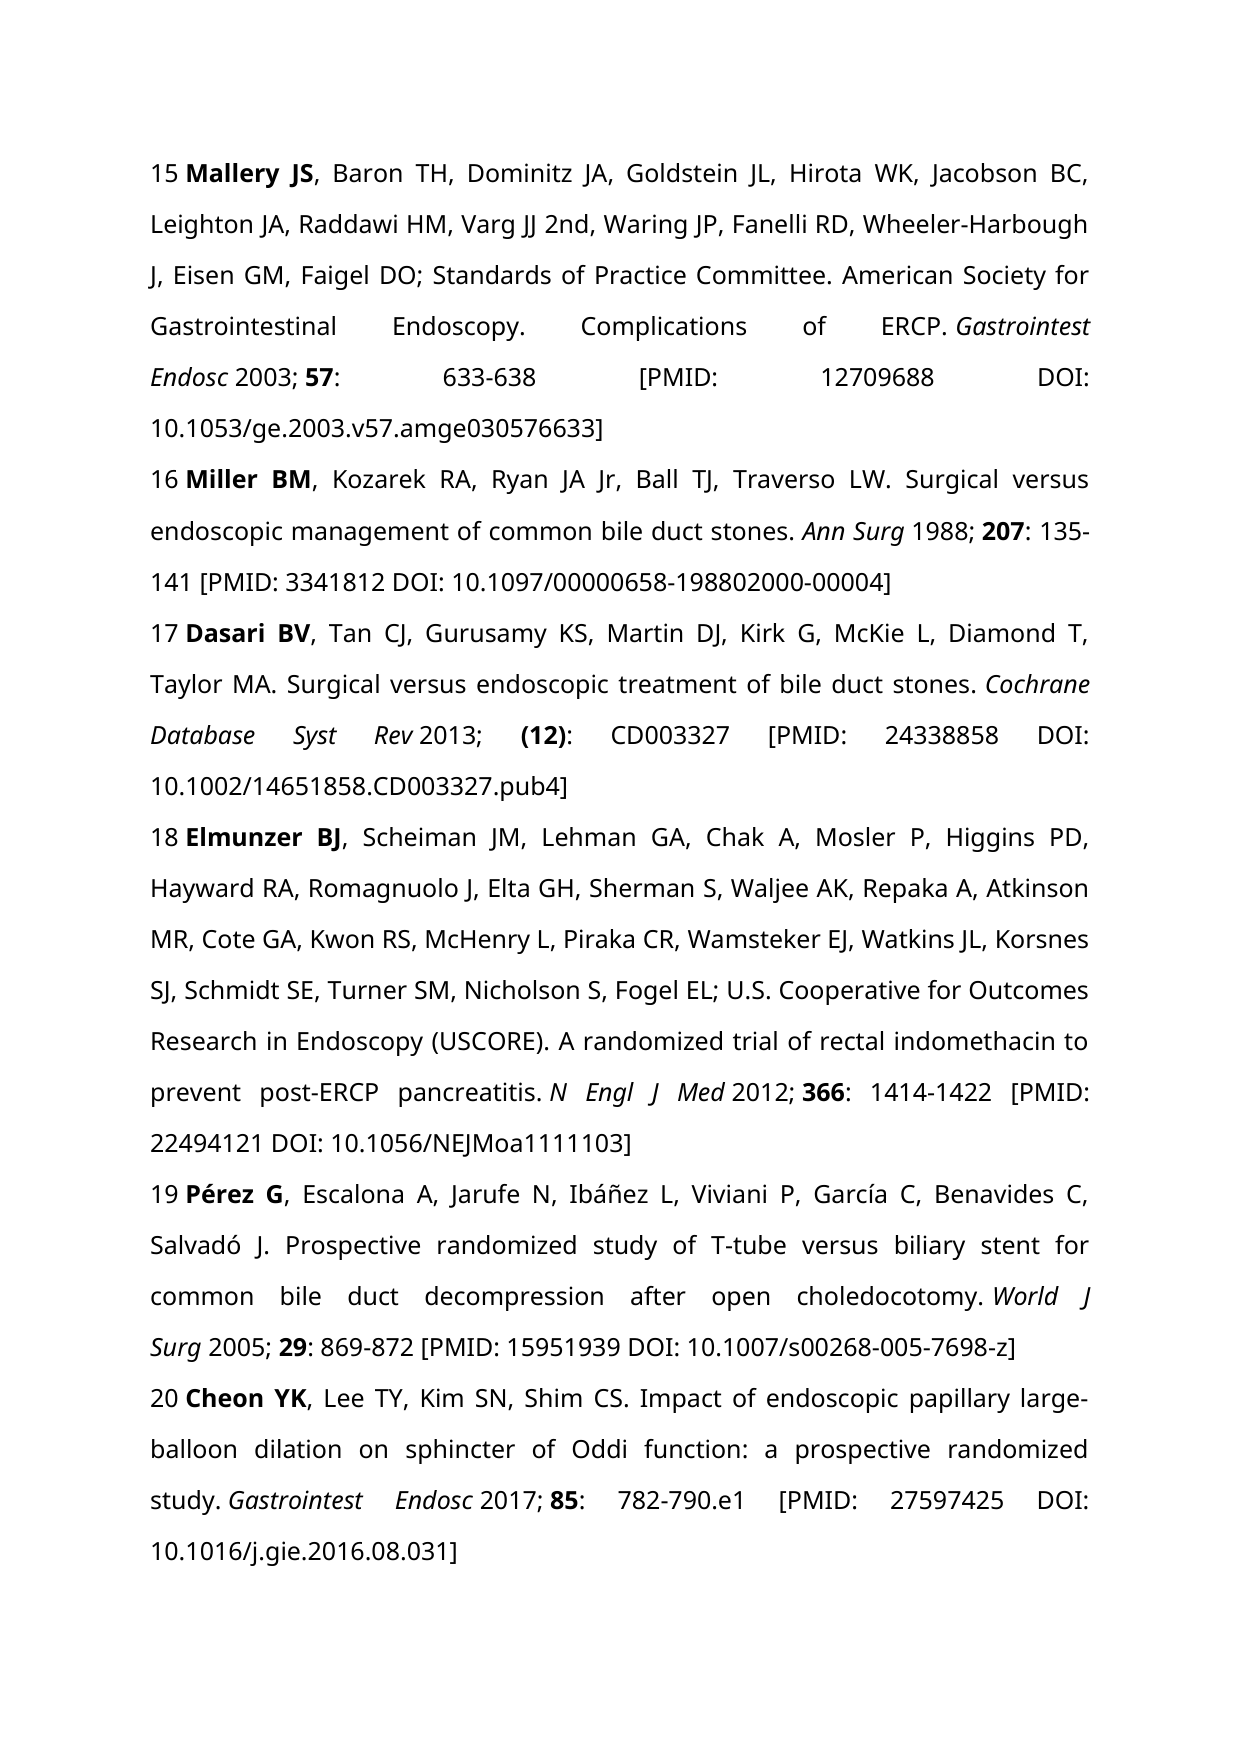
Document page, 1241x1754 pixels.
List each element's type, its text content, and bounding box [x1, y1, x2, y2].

text 18 Elmunzer BJ, Scheiman JM, Lehman GA, Chak A, Mosler P, Higgins PD, Hayward RA, Romagnuolo J, Elta GH, Sherman S, Waljee AK, Repaka A, Atkinson MR, Cote GA, Kwon RS, McHenry L, Piraka CR, Wamsteker EJ, Watkins JL, Korsnes SJ, Schmidt SE, Turner SM, Nicholson S, Fogel EL; U.S. Cooperative for Outcomes Research in Endoscopy (USCORE). A randomized trial of rectal indomethacin to prevent post-ERCP pancreatitis. N Engl J Med 2012; 366: 1414-1422 [PMID: 22494121 DOI: 10.1056/NEJMoa1111103] [150, 819, 1090, 1160]
text 16 Miller BM, Kozarek RA, Ryan JA Jr, Ball TJ, Traverso LW. Surgical versus endoscopic management of common bile duct stones. Ann Surg 1988; 207: 135-141 [PMID: 3341812 DOI: 10.1097/00000658-198802000-00004] [150, 462, 1090, 598]
text 15 Mallery JS, Baron TH, Dominitz JA, Goldstein JL, Hirota WK, Jacobson BC, Leighton JA, Raddawi HM, Varg JJ 2nd, Waring JP, Fanelli RD, Wheeler-Harbough J, Eisen GM, Faigel DO; Standards of Practice Committee. American Society for Gastrointestinal Endoscopy. Complications of ERCP. Gastrointest Endosc 2003; 57: 633-638 [PMID: 12709688 DOI: 10.1053/ge.2003.v57.amge030576633] [150, 156, 1090, 445]
text 17 Dasari BV, Tan CJ, Gurusamy KS, Martin DJ, Kirk G, McKie L, Diamond T, Taylor MA. Surgical versus endoscopic treatment of bile duct stones. Cochrane Database Syst Rev 2013; (12): CD003327 [PMID: 24338858 DOI: 10.1002/14651858.CD003327.pub4] [150, 615, 1090, 802]
text 19 Pérez G, Escalona A, Jarufe N, Ibáñez L, Viviani P, García C, Benavides C, Salvadó J. Prospective randomized study of T-tube versus biliary stent for common bile duct decompression after open choledocotomy. World J Surg 2005; 29: 869-872 [PMID: 15951939 DOI: 10.1007/s00268-005-7698-z] [150, 1177, 1090, 1364]
text 20 Cheon YK, Lee TY, Kim SN, Shim CS. Impact of endoscopic papillary large-balloon dilation on sphincter of Oddi function: a prospective randomized study. Gastrointest Endosc 2017; 85: 782-790.e1 [PMID: 27597425 DOI: 10.1016/j.gie.2016.08.031] [150, 1381, 1090, 1568]
